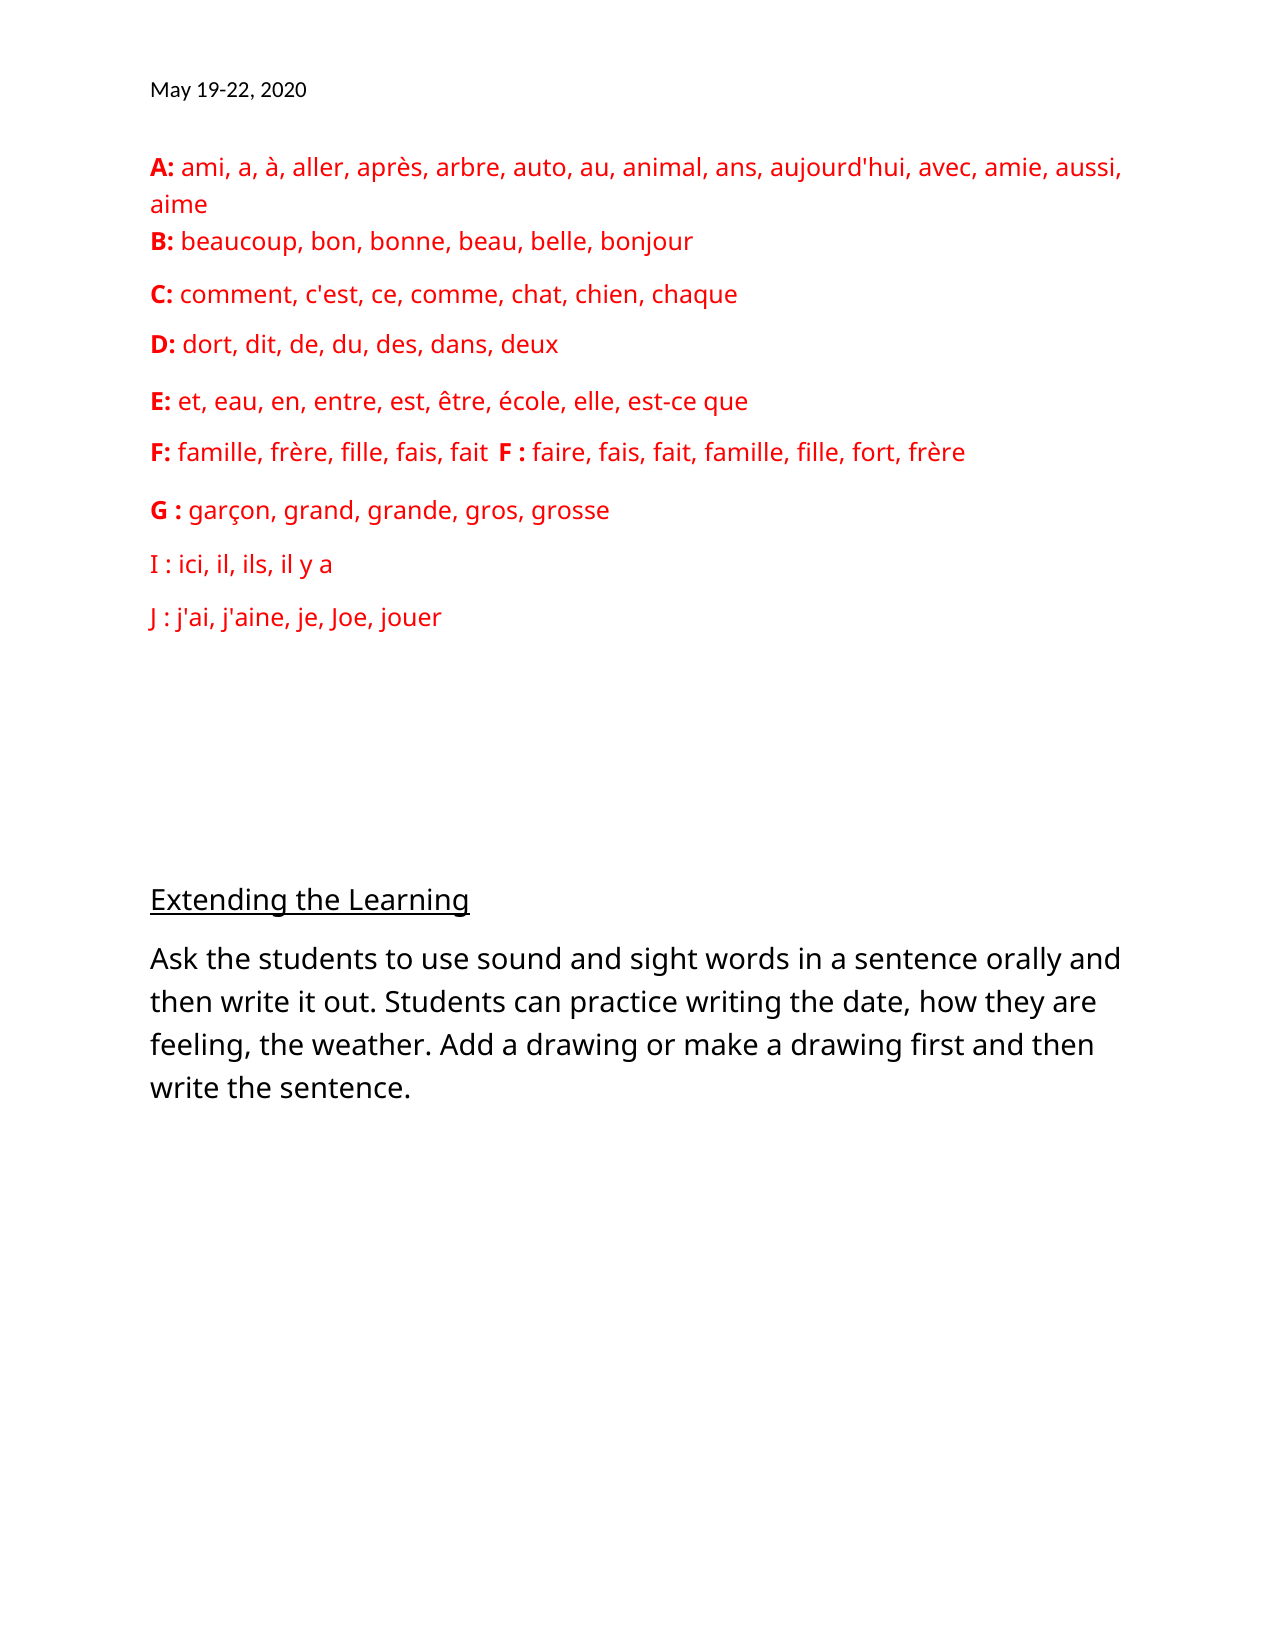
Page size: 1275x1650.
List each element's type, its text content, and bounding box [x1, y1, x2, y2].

text C: comment, c'est, ce, comme, chat, chien, chaque D: dort, dit, de, du, des, dans, deux [150, 277, 1125, 363]
text J : j'ai, j'aine, je, Joe, jouer [150, 600, 1125, 634]
text I : ici, il, ils, il y a [150, 546, 1125, 581]
text Extending the Learning [150, 879, 1125, 919]
text G : garçon, grand, grande, gros, grosse [150, 493, 1125, 527]
text E: et, eau, en, entre, est, être, école, elle, est-ce que F: famille, frère, fille, fais, fait F : faire, fais, fait, famille, fille, fort, frère [150, 383, 1125, 472]
text A: ami, a, à, aller, après, arbre, auto, au, animal, ans, aujourd'hui, avec, amie, aussi, aime B: beaucoup, bon, bonne, beau, belle, bonjour [150, 150, 1125, 258]
text Ask the students to use sound and sight words in a sentence orally and then write it out. Students can practice writing the date, how they are feeling, the weather. Add a drawing or make a drawing first and then write the sentence. [150, 939, 1125, 1107]
